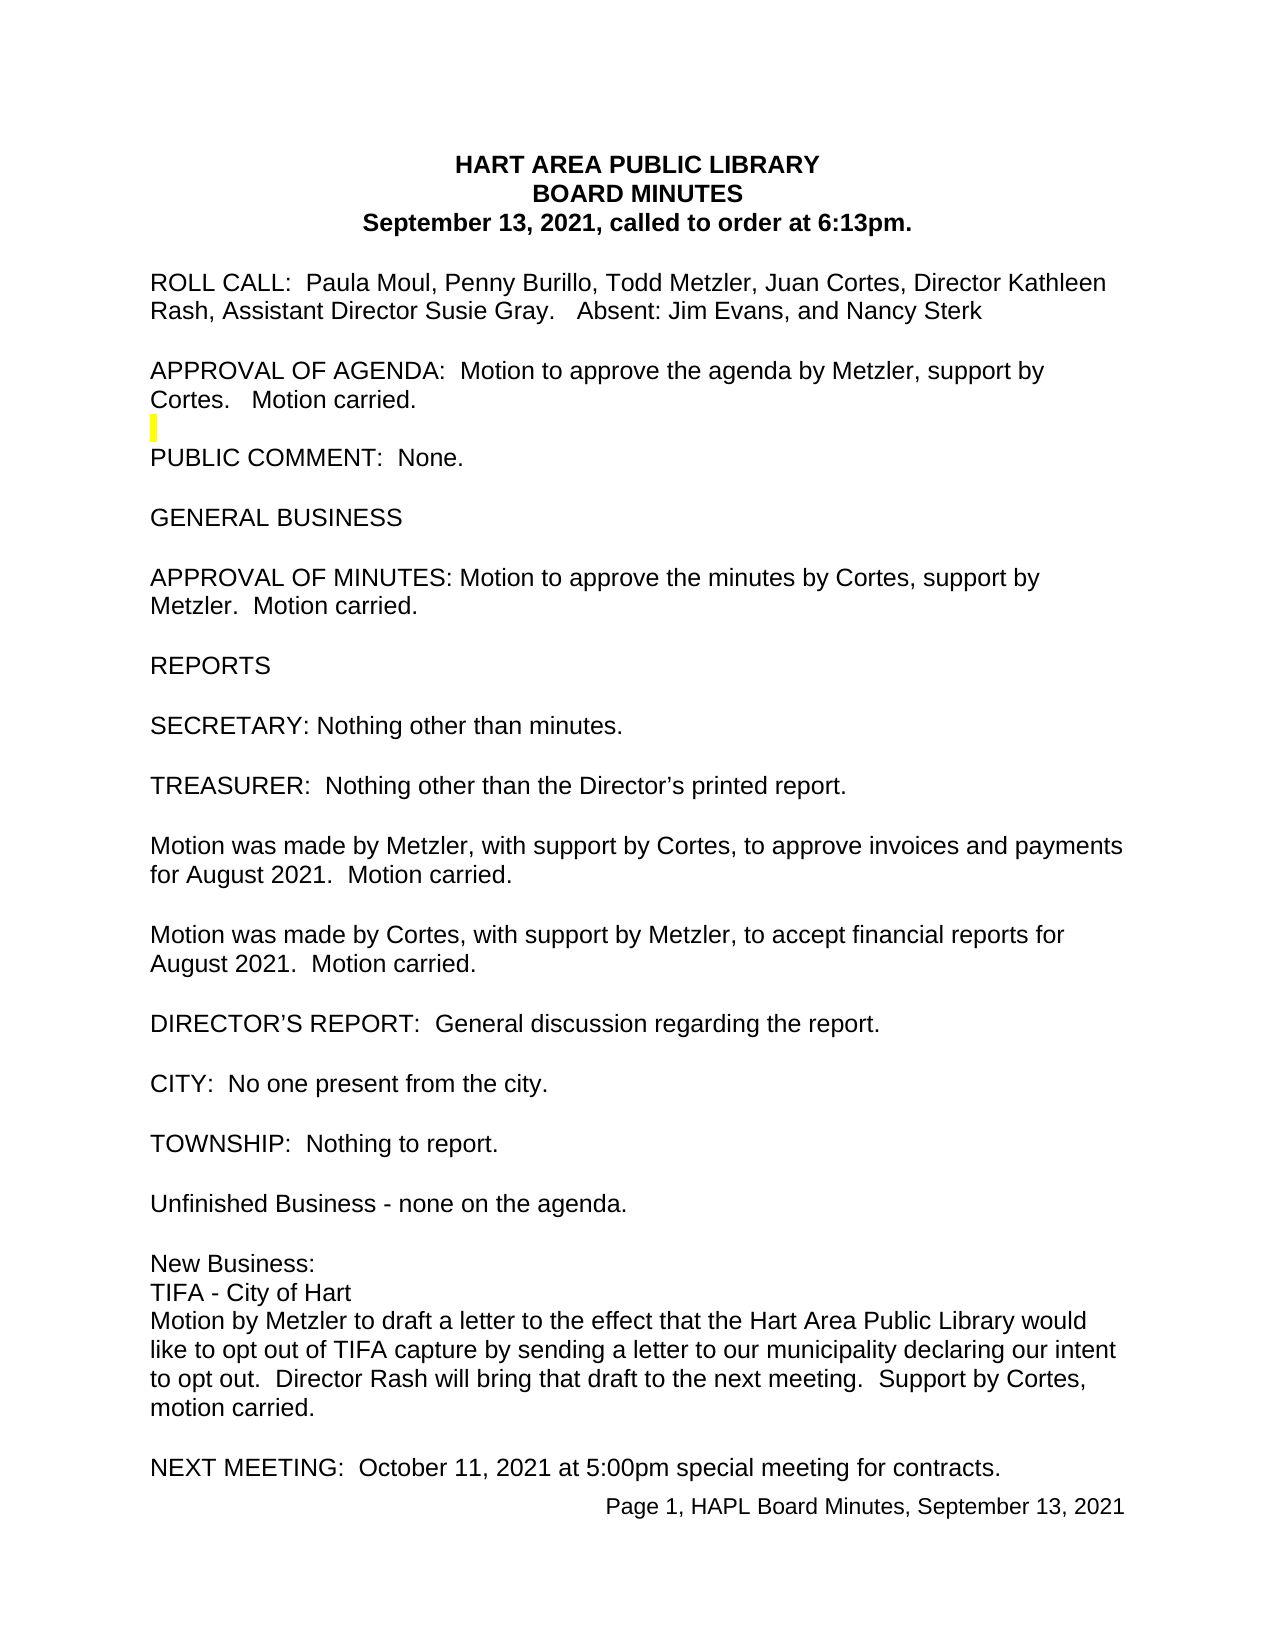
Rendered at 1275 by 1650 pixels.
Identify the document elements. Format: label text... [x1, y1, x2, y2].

text TOWNSHIP: Nothing to report. [150, 1129, 1125, 1157]
text BOARD MINUTES [150, 179, 1125, 207]
text PUBLIC COMMENT: None. [150, 442, 1125, 471]
text APPROVAL OF AGENDA: Motion to approve the agenda by Metzler, support by Cortes. Motion carried. [150, 356, 1125, 414]
text REPORTS [150, 651, 1125, 680]
text CITY: No one present from the city. [150, 1069, 1125, 1097]
text TREASURER: Nothing other than the Director’s printed report. [150, 771, 1125, 800]
text Unfinished Business - none on the agenda. [150, 1189, 1125, 1217]
text GENERAL BUSINESS [150, 502, 1125, 531]
text TIFA - City of Hart [150, 1277, 1125, 1306]
text DIRECTOR’S REPORT: General discussion regarding the report. [150, 1009, 1125, 1037]
text New Business: [150, 1249, 1125, 1277]
text Motion was made by Metzler, with support by Cortes, to approve invoices and payments for August 2021. Motion carried. [150, 831, 1125, 889]
text HART AREA PUBLIC LIBRARY [150, 150, 1125, 179]
text ROLL CALL: Paula Moul, Penny Burillo, Todd Metzler, Juan Cortes, Director Kathleen Rash, Assistant Director Susie Gray. Absent: Jim Evans, and Nancy Sterk [150, 267, 1125, 325]
text Motion was made by Cortes, with support by Metzler, to accept financial reports for August 2021. Motion carried. [150, 920, 1125, 977]
text September 13, 2021, called to order at 6:13pm. [150, 207, 1125, 236]
text Motion by Metzler to draft a letter to the effect that the Hart Area Public Library would like to opt out of TIFA capture by sending a letter to our municipality declaring our intent to opt out. Director Rash will bring that draft to the next meeting. Support by Cortes, motion carried. [150, 1306, 1125, 1421]
text NEXT MEETING: October 11, 2021 at 5:00pm special meeting for contracts. [150, 1452, 1125, 1481]
text SECRETARY: Nothing other than minutes. [150, 711, 1125, 740]
text APPROVAL OF MINUTES: Motion to approve the minutes by Cortes, support by Metzler. Motion carried. [150, 562, 1125, 620]
